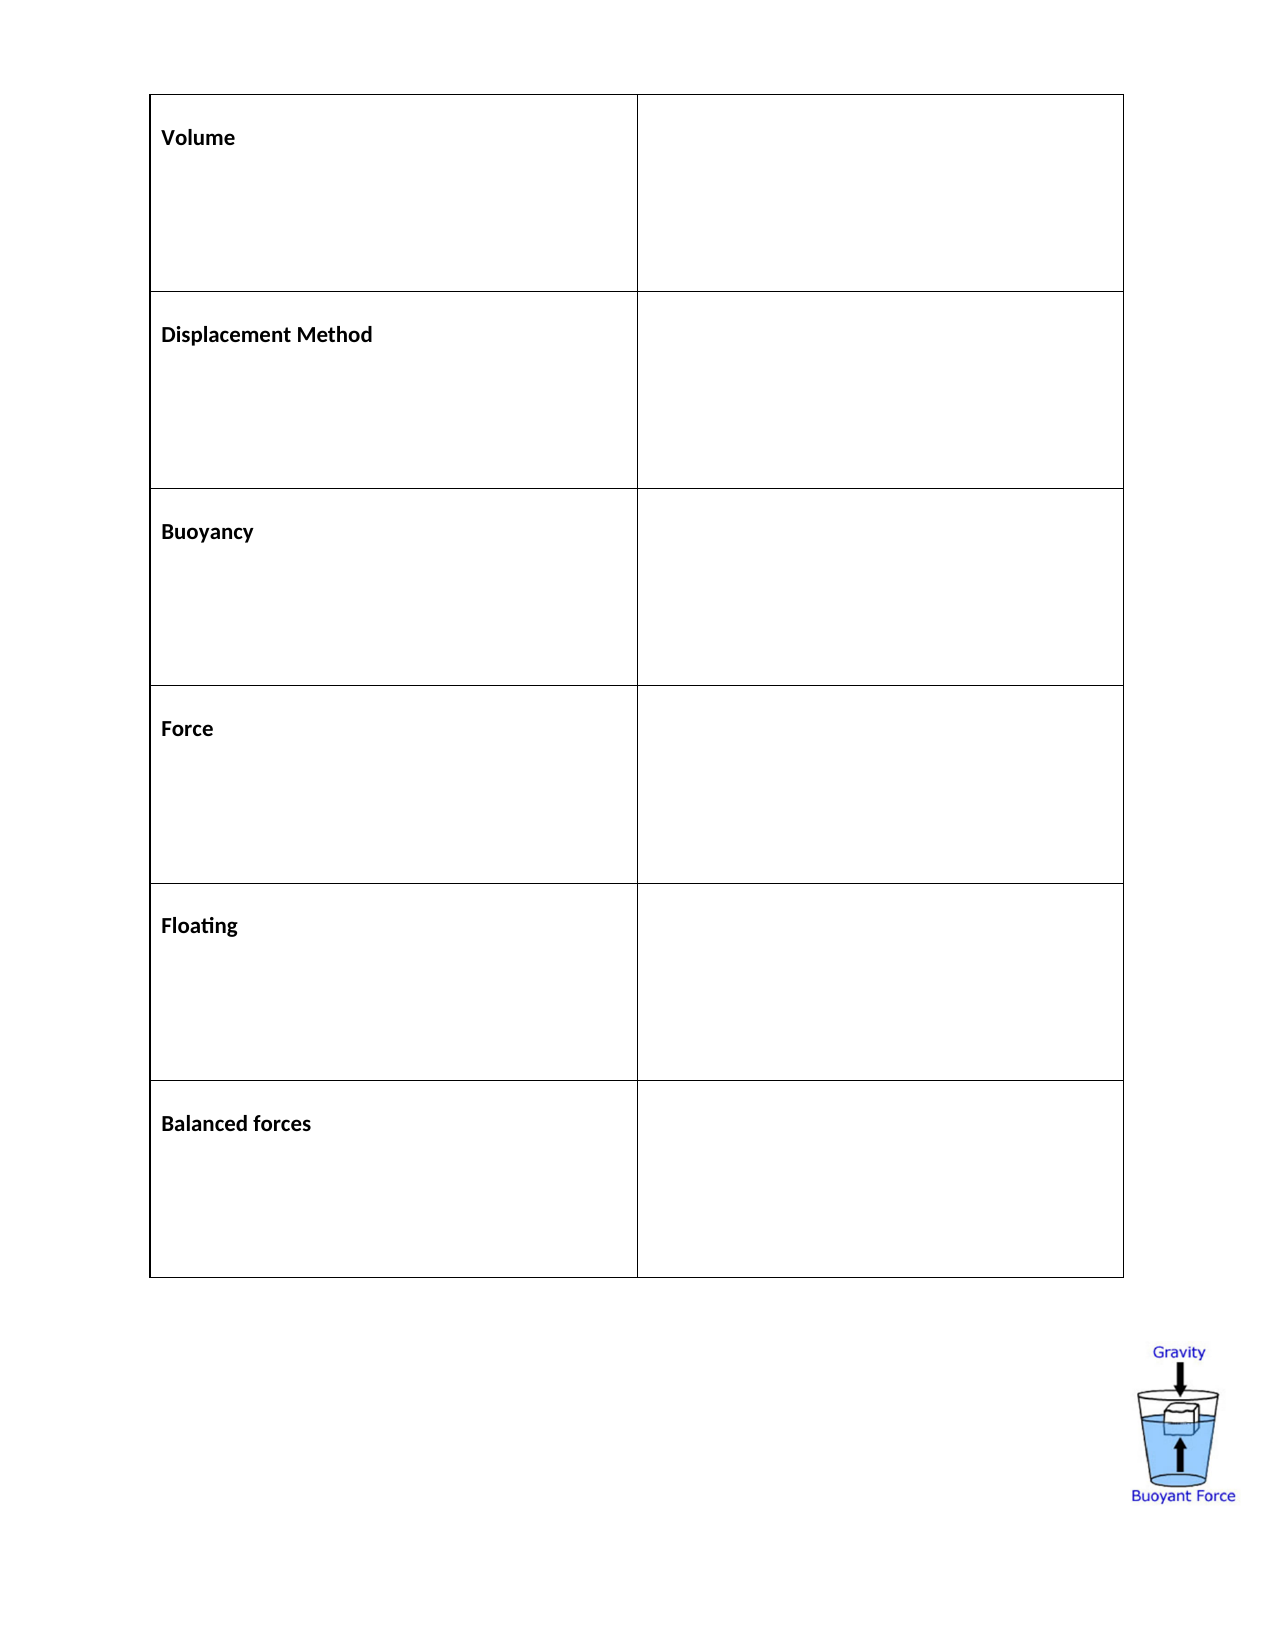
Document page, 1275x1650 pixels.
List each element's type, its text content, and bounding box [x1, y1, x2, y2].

table_cell Buoyancy [151, 489, 637, 685]
table_header [638, 95, 1123, 291]
table_cell [638, 884, 1123, 1080]
table_cell Balanced forces [151, 1081, 637, 1277]
table_cell [638, 292, 1123, 488]
table_cell Force [151, 686, 637, 882]
picture [1115, 1341, 1241, 1504]
table_cell Displacement Method [151, 292, 637, 488]
table_header Volume [151, 95, 637, 291]
table_cell [638, 1081, 1123, 1277]
table_cell [638, 489, 1123, 685]
table_cell [638, 686, 1123, 882]
table_cell Floating [151, 884, 637, 1080]
